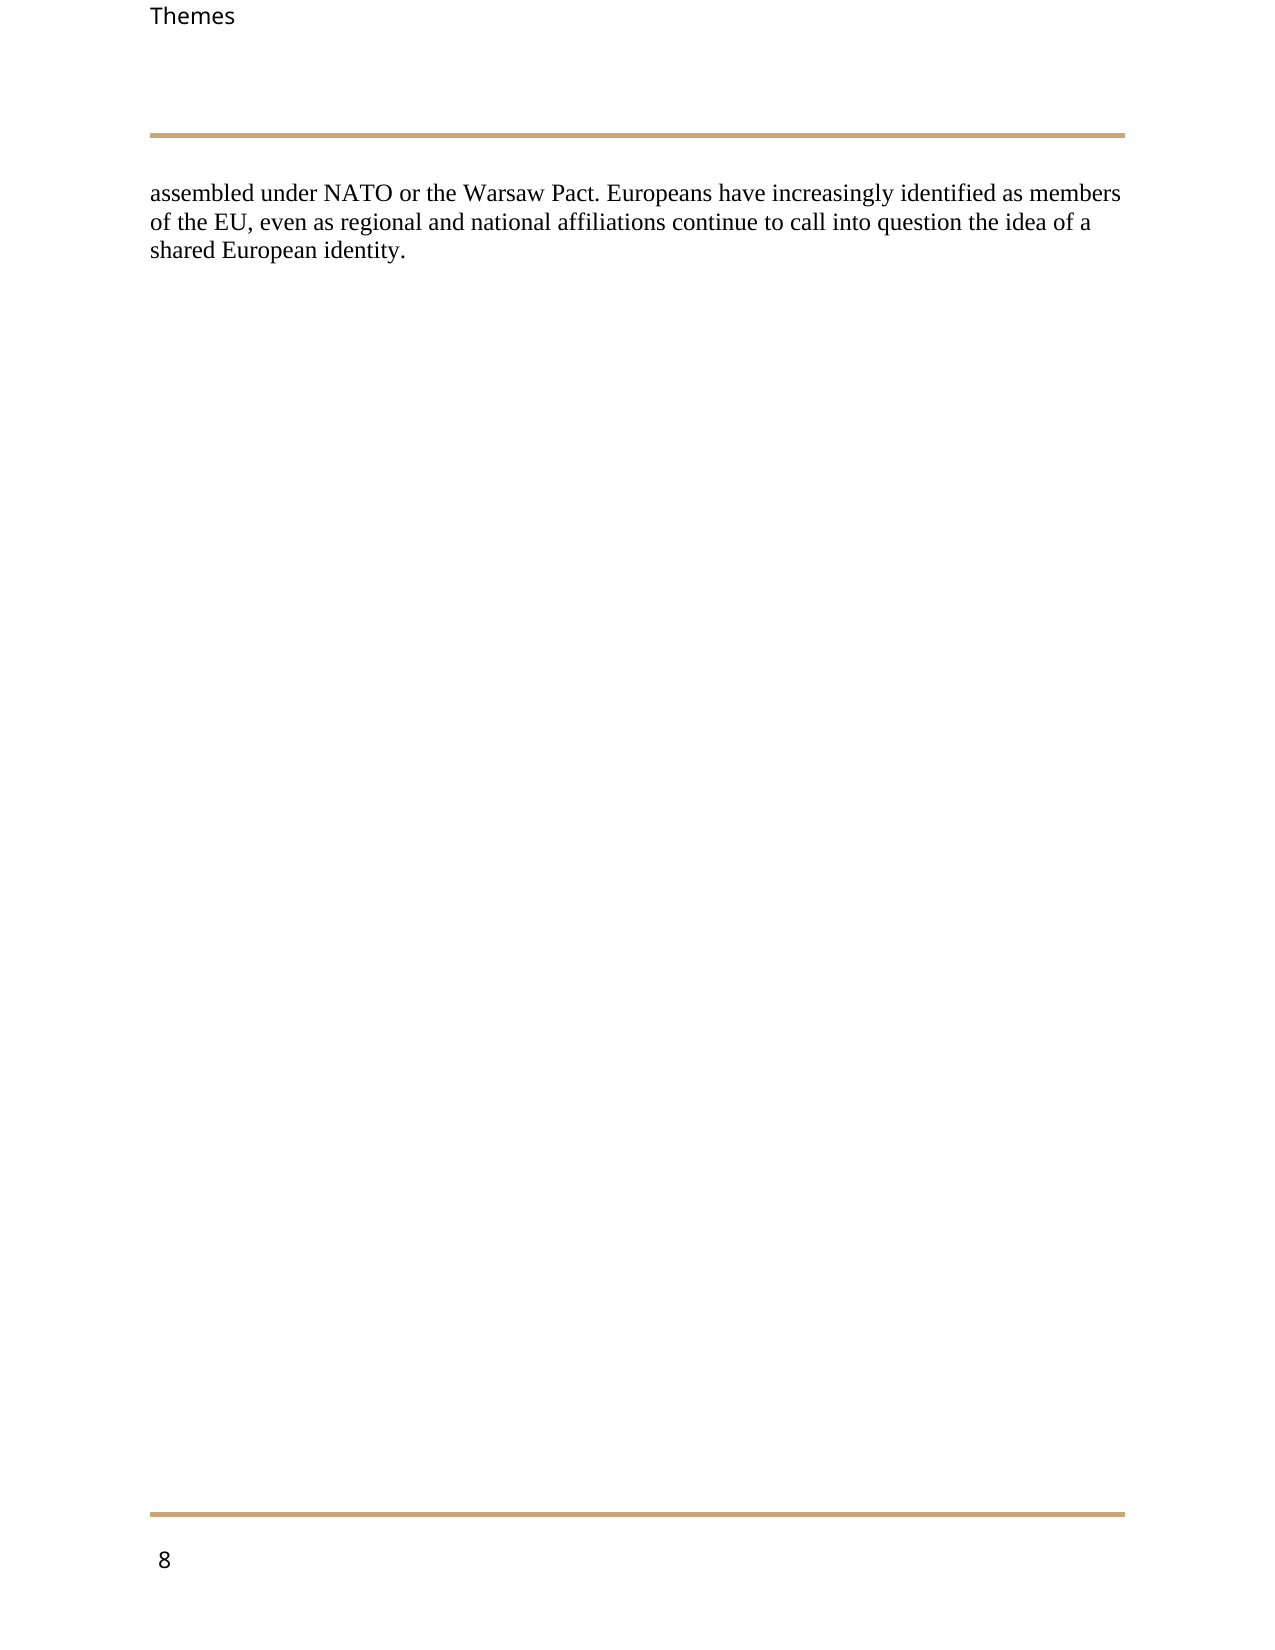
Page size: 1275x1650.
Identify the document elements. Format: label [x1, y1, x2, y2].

picture [150, 1512, 1125, 1517]
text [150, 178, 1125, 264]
picture [150, 133, 1125, 138]
